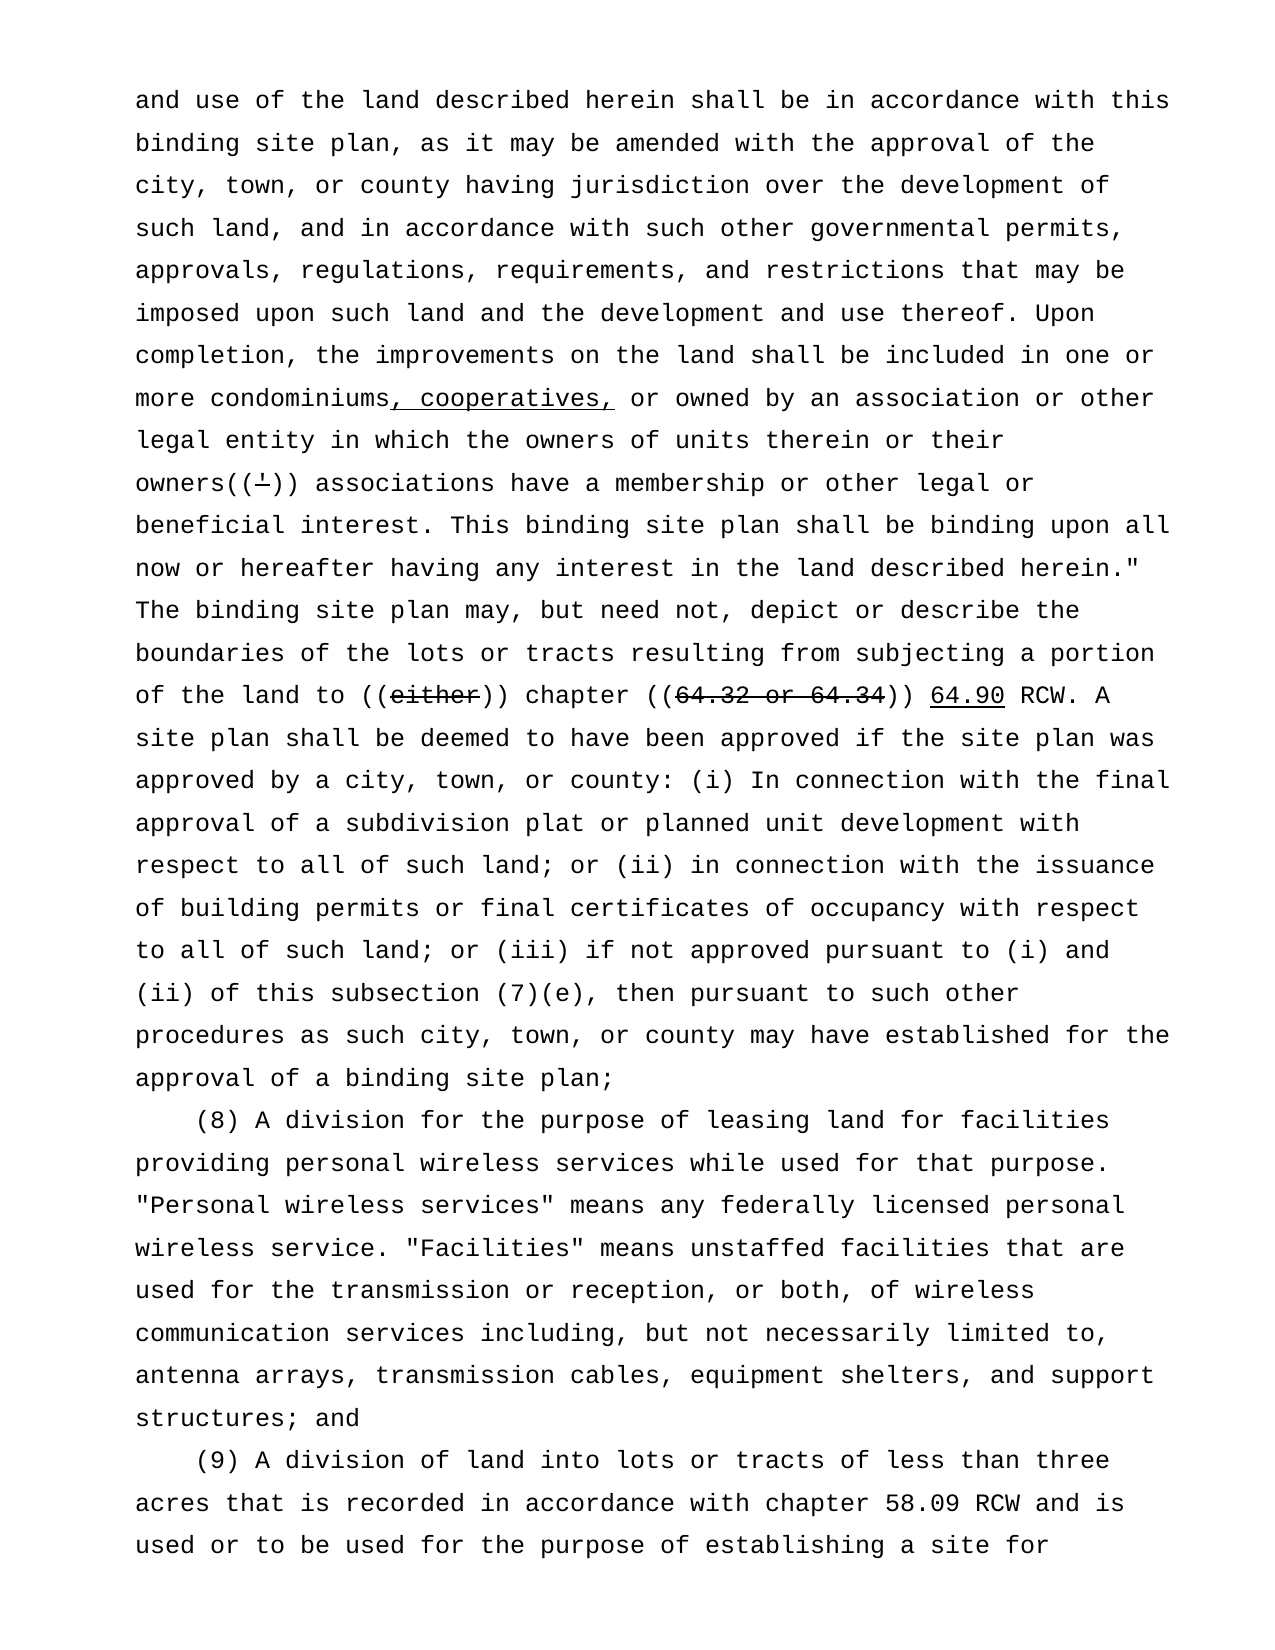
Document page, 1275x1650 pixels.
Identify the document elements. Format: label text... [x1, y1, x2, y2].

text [135, 1435, 1170, 1562]
text (8) A division for the purpose of leasing land for facilities providing personal wireless services while used for that purpose. "Personal wireless services" means any federally licensed personal wireless service. "Facilities" means unstaffed facilities that are used for the transmission or reception, or both, of wireless communication services including, but not necessarily limited to, antenna arrays, transmission cables, equipment shelters, and support structures; and [135, 1095, 1170, 1435]
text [135, 75, 1170, 1095]
